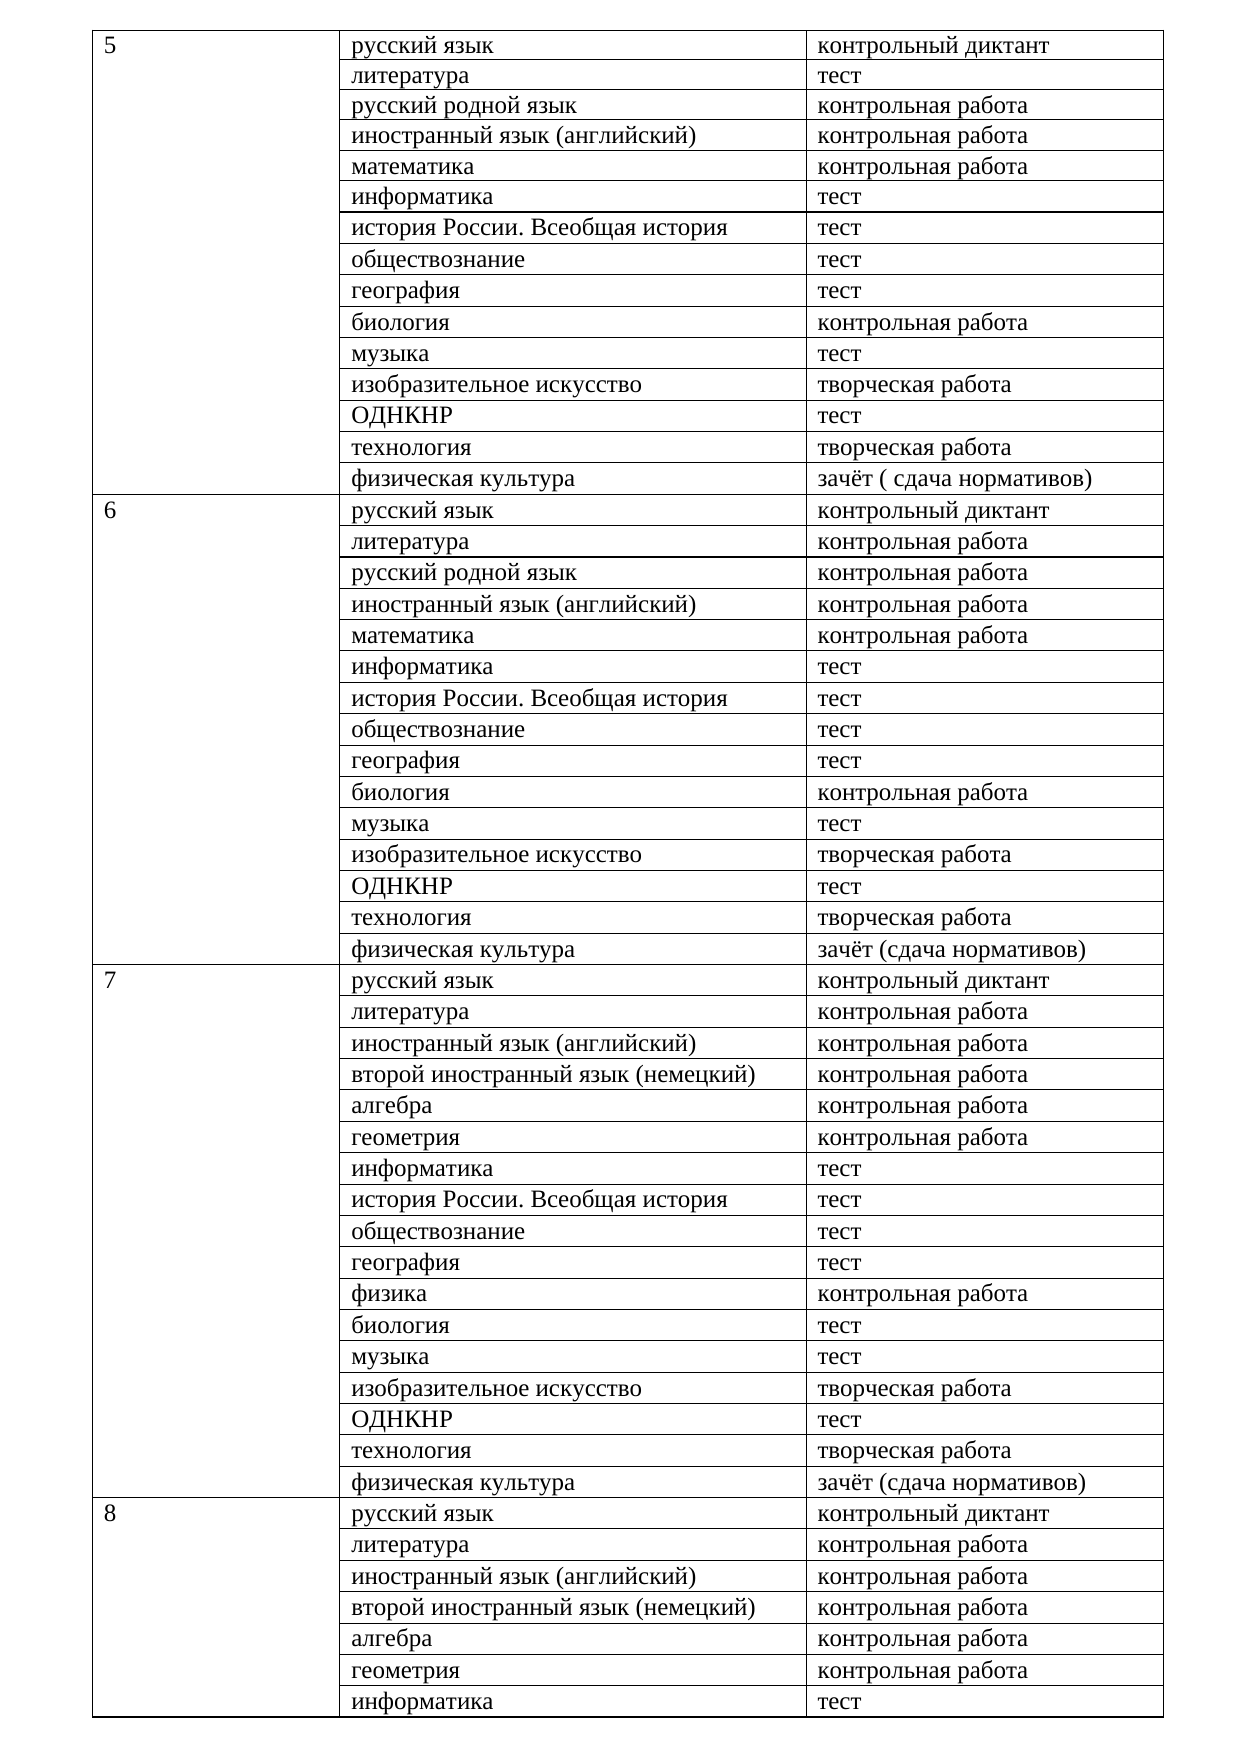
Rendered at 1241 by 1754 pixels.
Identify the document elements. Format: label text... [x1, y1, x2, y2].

table_cell контрольная работа [807, 996, 1163, 1027]
table_cell география [340, 1247, 806, 1277]
table_cell история России. Всеобщая история [340, 1185, 806, 1215]
table_cell тест [807, 1185, 1163, 1215]
table_cell контрольная работа [807, 1059, 1163, 1089]
table_cell литература [340, 1529, 806, 1560]
table_cell иностранный язык (английский) [340, 1561, 806, 1591]
table_cell информатика [340, 181, 806, 211]
table_cell тест [807, 181, 1163, 211]
table_cell тест [807, 1153, 1163, 1183]
table_cell творческая работа [807, 1373, 1163, 1403]
table_cell 5 [93, 31, 339, 494]
table_cell творческая работа [807, 1435, 1163, 1466]
table_cell тест [807, 275, 1163, 306]
table_cell контрольная работа [807, 1561, 1163, 1591]
table_cell тест [807, 683, 1163, 713]
table_cell тест [807, 714, 1163, 744]
table_cell тест [807, 651, 1163, 682]
table_cell тест [807, 1404, 1163, 1434]
table_cell тест [807, 871, 1163, 901]
table_cell история России. Всеобщая история [340, 213, 806, 243]
table_cell русский язык [340, 1498, 806, 1528]
table_cell информатика [340, 1686, 806, 1716]
table_cell информатика [340, 1153, 806, 1183]
table_cell творческая работа [807, 902, 1163, 933]
table_cell иностранный язык (английский) [340, 1028, 806, 1058]
table_cell творческая работа [807, 432, 1163, 462]
table_cell литература [340, 526, 806, 556]
table_cell тест [807, 338, 1163, 368]
table_cell обществознание [340, 1216, 806, 1246]
table_cell музыка [340, 1341, 806, 1372]
table_cell контрольная работа [807, 1090, 1163, 1121]
table_cell контрольная работа [807, 558, 1163, 588]
table_cell контрольная работа [807, 777, 1163, 807]
table_cell творческая работа [807, 369, 1163, 399]
table_cell технология [340, 432, 806, 462]
table_cell тест [807, 401, 1163, 431]
table_cell контрольная работа [807, 307, 1163, 337]
table_cell контрольная работа [807, 120, 1163, 150]
table_cell изобразительное искусство [340, 840, 806, 870]
table_cell зачёт (сдача нормативов) [807, 934, 1163, 964]
table_cell тест [807, 244, 1163, 274]
table_cell физическая культура [340, 1467, 806, 1497]
table_cell контрольная работа [807, 1028, 1163, 1058]
table_cell информатика [340, 651, 806, 682]
table_cell контрольная работа [807, 1279, 1163, 1309]
table_cell тест [807, 1247, 1163, 1277]
table_cell биология [340, 1310, 806, 1340]
table_cell физическая культура [340, 463, 806, 494]
table_cell литература [340, 60, 806, 89]
table_cell технология [340, 902, 806, 933]
table_cell зачёт (сдача нормативов) [807, 1467, 1163, 1497]
table_cell зачёт ( сдача нормативов) [807, 463, 1163, 494]
table_cell математика [340, 620, 806, 650]
table_cell геометрия [340, 1655, 806, 1685]
table_cell тест [807, 1341, 1163, 1372]
table_cell контрольная работа [807, 151, 1163, 180]
table_cell 8 [93, 1498, 339, 1716]
table_cell биология [340, 777, 806, 807]
table_cell тест [807, 213, 1163, 243]
table_cell изобразительное искусство [340, 1373, 806, 1403]
table_cell тест [807, 808, 1163, 838]
table_cell контрольная работа [807, 1529, 1163, 1560]
table_cell тест [807, 1310, 1163, 1340]
table_cell иностранный язык (английский) [340, 120, 806, 150]
table_cell контрольный диктант [807, 965, 1163, 995]
table_cell физическая культура [340, 934, 806, 964]
table_cell иностранный язык (английский) [340, 589, 806, 619]
table_cell русский родной язык [340, 558, 806, 588]
table_cell ОДНКНР [340, 401, 806, 431]
table_cell контрольная работа [807, 90, 1163, 119]
table_cell алгебра [340, 1624, 806, 1654]
table_cell технология [340, 1435, 806, 1466]
table_cell контрольная работа [807, 1624, 1163, 1654]
table_cell 6 [93, 495, 339, 964]
table_cell контрольная работа [807, 1592, 1163, 1622]
table_cell тест [807, 60, 1163, 89]
table_cell география [340, 746, 806, 776]
table_cell 7 [93, 965, 339, 1497]
table_cell тест [807, 1686, 1163, 1716]
table_cell контрольный диктант [807, 495, 1163, 525]
table_cell контрольная работа [807, 1655, 1163, 1685]
table_cell контрольная работа [807, 1122, 1163, 1152]
table_cell контрольный диктант [807, 31, 1163, 59]
table_cell второй иностранный язык (немецкий) [340, 1059, 806, 1089]
table_cell ОДНКНР [340, 871, 806, 901]
table_cell тест [807, 746, 1163, 776]
table_cell контрольный диктант [807, 1498, 1163, 1528]
table_cell ОДНКНР [340, 1404, 806, 1434]
table_cell обществознание [340, 244, 806, 274]
table_cell контрольная работа [807, 589, 1163, 619]
table_cell контрольная работа [807, 620, 1163, 650]
table_cell русский язык [340, 31, 806, 59]
table_cell второй иностранный язык (немецкий) [340, 1592, 806, 1622]
table_cell русский родной язык [340, 90, 806, 119]
table_cell история России. Всеобщая история [340, 683, 806, 713]
table_cell изобразительное искусство [340, 369, 806, 399]
table_cell физика [340, 1279, 806, 1309]
table_cell тест [807, 1216, 1163, 1246]
table_cell музыка [340, 808, 806, 838]
table_cell геометрия [340, 1122, 806, 1152]
table_cell музыка [340, 338, 806, 368]
table_cell обществознание [340, 714, 806, 744]
table_cell математика [340, 151, 806, 180]
table_cell алгебра [340, 1090, 806, 1121]
table_cell литература [340, 996, 806, 1027]
table_cell география [340, 275, 806, 306]
table_cell контрольная работа [807, 526, 1163, 556]
table_cell творческая работа [807, 840, 1163, 870]
table_cell русский язык [340, 495, 806, 525]
table_cell русский язык [340, 965, 806, 995]
table_cell биология [340, 307, 806, 337]
